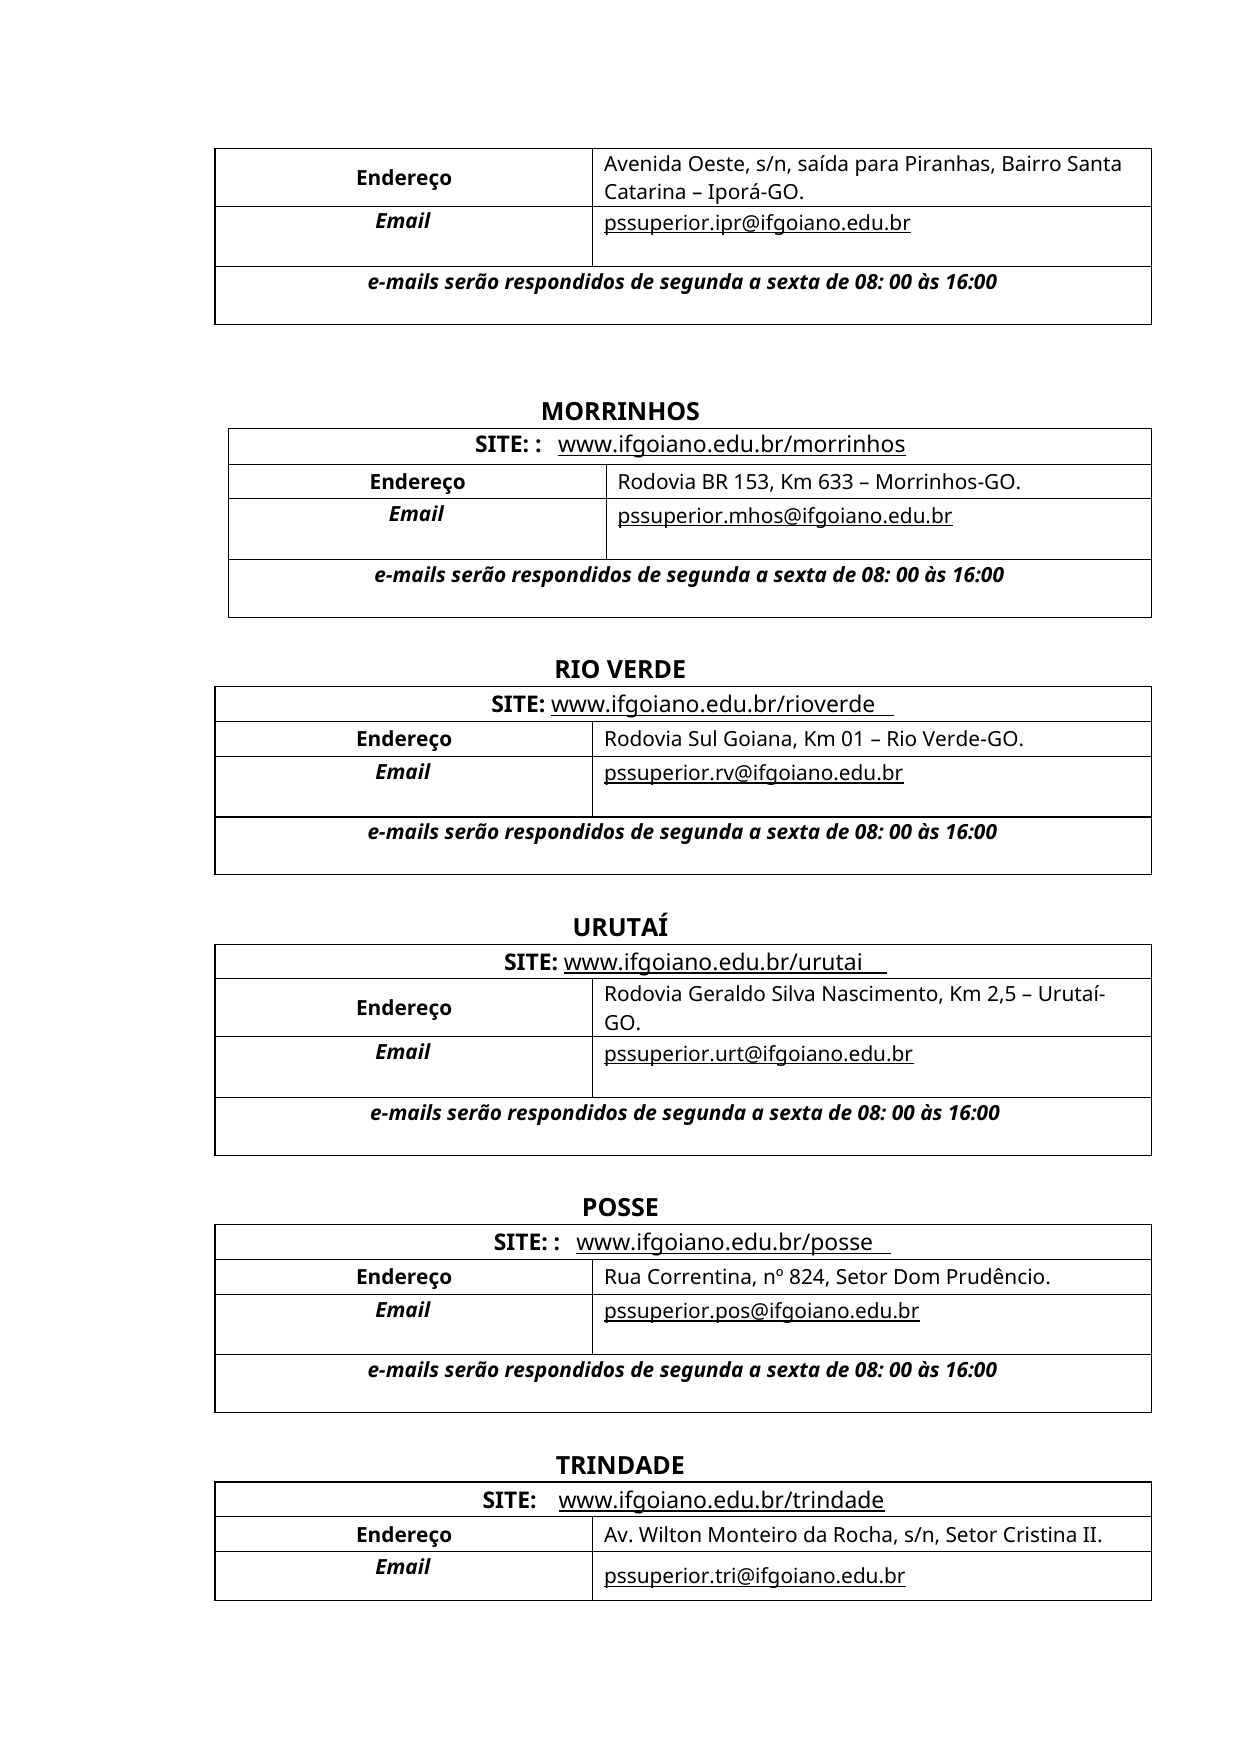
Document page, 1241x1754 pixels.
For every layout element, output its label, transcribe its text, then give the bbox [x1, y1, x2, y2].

table_cell Endereço [216, 1260, 592, 1294]
table_cell Rodovia Geraldo Silva Nascimento, Km 2,5 – Urutaí-GO. [593, 979, 1151, 1036]
text RIO VERDE [177, 652, 1063, 686]
text URUTAÍ [177, 909, 1063, 943]
table_cell Email [229, 499, 606, 559]
table_cell Rodovia BR 153, Km 633 – Morrinhos-GO. [607, 465, 1151, 498]
table_header SITE: : www.ifgoiano.edu.br/morrinhos [229, 429, 1151, 463]
table_cell pssuperior.ipr@ifgoiano.edu.br [593, 207, 1151, 266]
table_cell Av. Wilton Monteiro da Rocha, s/n, Setor Cristina II. [593, 1517, 1151, 1551]
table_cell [593, 1552, 1151, 1600]
text POSSE [177, 1190, 1063, 1224]
table_cell Email [216, 1037, 592, 1097]
table_cell Avenida Oeste, s/n, saída para Piranhas, Bairro Santa Catarina – Iporá-GO. [593, 149, 1151, 206]
table_cell Email [216, 1295, 592, 1354]
table_cell Endereço [216, 979, 592, 1036]
table_cell Email [216, 207, 592, 266]
table_cell Rua Correntina, nº 824, Setor Dom Prudêncio. [593, 1260, 1151, 1294]
table_cell pssuperior.urt@ifgoiano.edu.br [593, 1037, 1151, 1097]
table_cell Endereço [216, 722, 592, 756]
table_cell Email [216, 757, 592, 816]
text MORRINHOS [177, 393, 1063, 427]
table_cell Endereço [216, 149, 592, 206]
table_cell Rodovia Sul Goiana, Km 01 – Rio Verde-GO. [593, 722, 1151, 756]
table_cell pssuperior.pos@ifgoiano.edu.br [593, 1295, 1151, 1354]
table_cell pssuperior.rv@ifgoiano.edu.br [593, 757, 1151, 816]
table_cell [216, 1355, 1151, 1412]
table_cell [216, 267, 1151, 324]
table_header SITE: www.ifgoiano.edu.br/trindade [216, 1483, 1151, 1516]
table_cell e-mails serão respondidos de segunda a sexta de 08: 00 às 16:00 [216, 818, 1151, 874]
table_cell e-mails serão respondidos de segunda a sexta de 08: 00 às 16:00 [229, 560, 1151, 617]
text TRINDADE [177, 1447, 1063, 1481]
table_header SITE: : www.ifgoiano.edu.br/posse [216, 1225, 1151, 1259]
table_header SITE: www.ifgoiano.edu.br/rioverde [216, 687, 1151, 721]
table_header SITE: www.ifgoiano.edu.br/urutai [216, 945, 1151, 978]
table_cell e-mails serão respondidos de segunda a sexta de 08: 00 às 16:00 [216, 1098, 1151, 1155]
table_cell Email [216, 1552, 592, 1600]
table_cell Endereço [229, 465, 606, 498]
table_cell pssuperior.mhos@ifgoiano.edu.br [607, 499, 1151, 559]
table_cell Endereço [216, 1517, 592, 1551]
